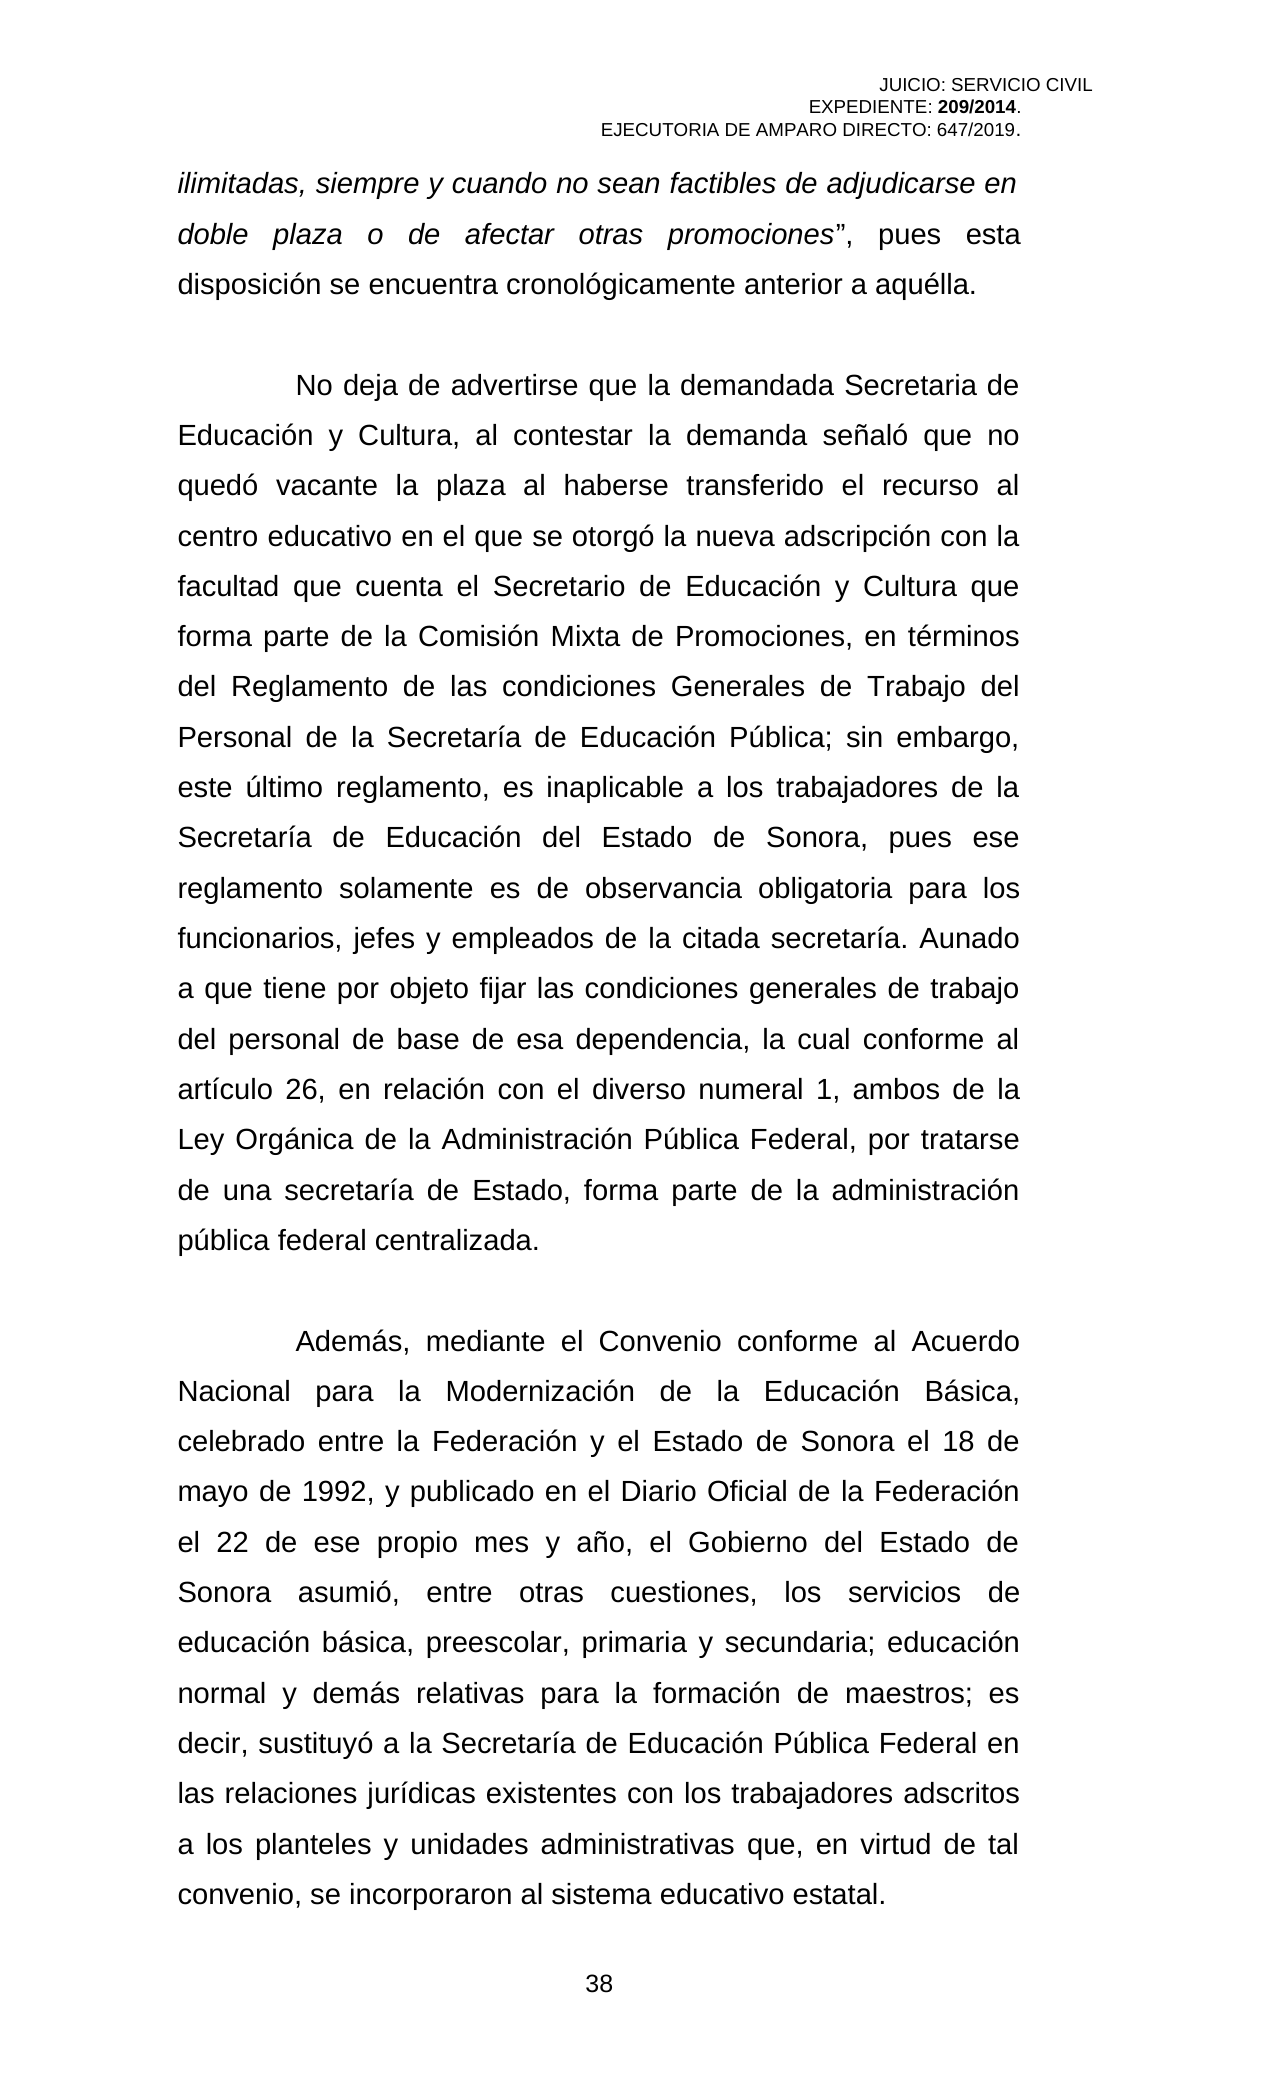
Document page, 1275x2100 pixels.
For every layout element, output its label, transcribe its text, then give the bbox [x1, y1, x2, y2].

text No deja de advertirse que la demandada Secretaria de Educación y Cultura, al contestar la demanda señaló que no quedó vacante la plaza al haberse transferido el recurso al centro educativo en el que se otorgó la nueva adscripción con la facultad que cuenta el Secretario de Educación y Cultura que forma parte de la Comisión Mixta de Promociones, en términos del Reglamento de las condiciones Generales de Trabajo del Personal de la Secretaría de Educación Pública; sin embargo, este último reglamento, es inaplicable a los trabajadores de la Secretaría de Educación del Estado de Sonora, pues ese reglamento solamente es de observancia obligatoria para los funcionarios, jefes y empleados de la citada secretaría. Aunado a que tiene por objeto fijar las condiciones generales de trabajo del personal de base de esa dependencia, la cual conforme al artículo 26, en relación con el diverso numeral 1, ambos de la Ley Orgánica de la Administración Pública Federal, por tratarse de una secretaría de Estado, forma parte de la administración pública federal centralizada. [177, 368, 1021, 1256]
text Además, mediante el Convenio conforme al Acuerdo Nacional para la Modernización de la Educación Básica, celebrado entre la Federación y el Estado de Sonora el 18 de mayo de 1992, y publicado en el Diario Oficial de la Federación el 22 de ese propio mes y año, el Gobierno del Estado de Sonora asumió, entre otras cuestiones, los servicios de educación básica, preescolar, primaria y secundaria; educación normal y demás relativas para la formación de maestros; es decir, sustituyó a la Secretaría de Educación Pública Federal en las relaciones jurídicas existentes con los trabajadores adscritos a los planteles y unidades administrativas que, en virtud de tal convenio, se incorporaron al sistema educativo estatal. [177, 1323, 1021, 1911]
